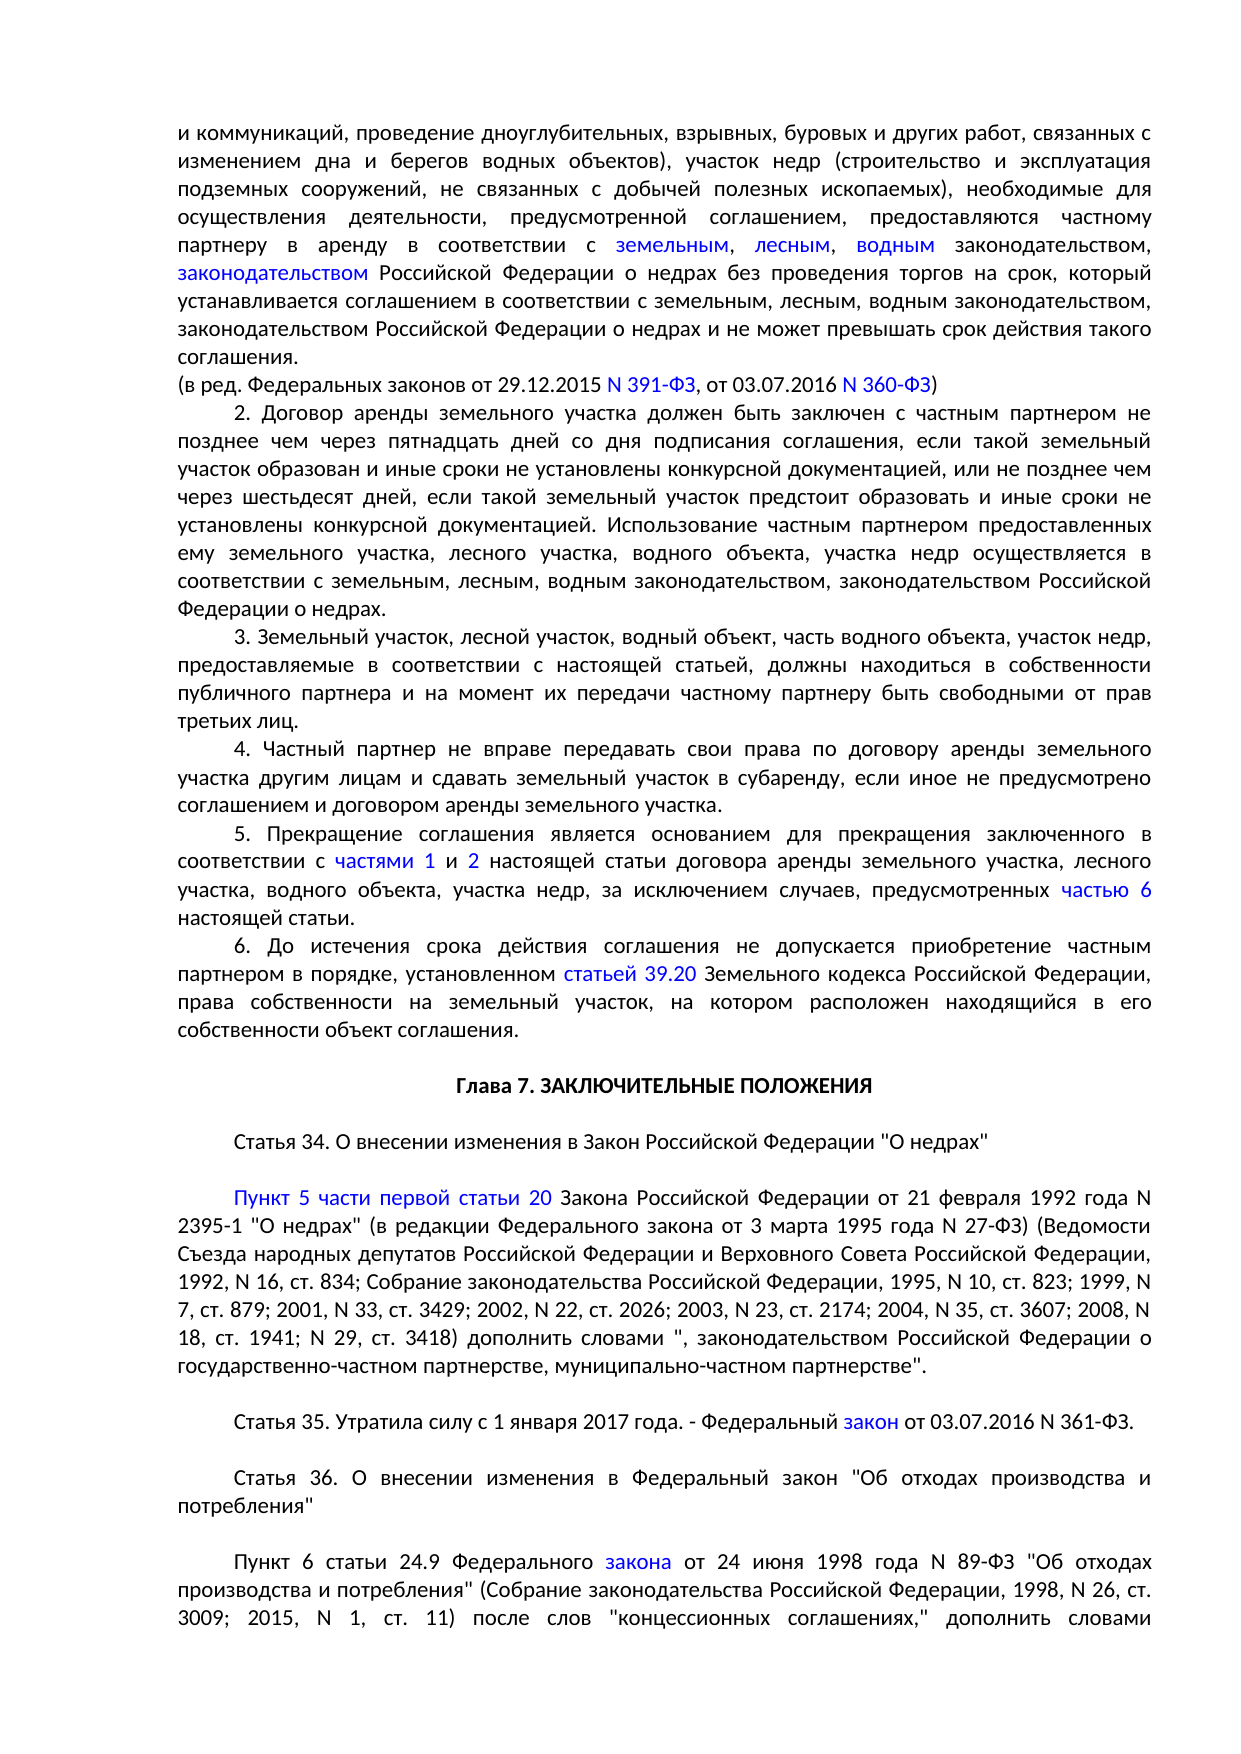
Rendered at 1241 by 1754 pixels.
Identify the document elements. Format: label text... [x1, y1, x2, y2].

text 2. Договор аренды земельного участка должен быть заключен с частным партнером не позднее чем через пятнадцать дней со дня подписания соглашения, если такой земельный участок образован и иные сроки не установлены конкурсной документацией, или не позднее чем через шестьдесят дней, если такой земельный участок предстоит образовать и иные сроки не установлены конкурсной документацией. Использование частным партнером предоставленных ему земельного участка, лесного участка, водного объекта, участка недр осуществляется в соответствии с земельным, лесным, водным законодательством, законодательством Российской Федерации о недрах. [177, 398, 1152, 622]
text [177, 1547, 1152, 1631]
text Статья 36. О внесении изменения в Федеральный закон "Об отходах производства и потребления" [177, 1463, 1152, 1519]
text 3. Земельный участок, лесной участок, водный объект, часть водного объекта, участок недр, предоставляемые в соответствии с настоящей статьей, должны находиться в собственности публичного партнера и на момент их передачи частному партнеру быть свободными от прав третьих лиц. [177, 622, 1152, 734]
text Статья 34. О внесении изменения в Закон Российской Федерации "О недрах" [177, 1127, 1152, 1155]
text Пункт 5 части первой статьи 20 Закона Российской Федерации от 21 февраля 1992 года N 2395-1 "О недрах" (в редакции Федерального закона от 3 марта 1995 года N 27-ФЗ) (Ведомости Съезда народных депутатов Российской Федерации и Верховного Совета Российской Федерации, 1992, N 16, ст. 834; Собрание законодательства Российской Федерации, 1995, N 10, ст. 823; 1999, N 7, ст. 879; 2001, N 33, ст. 3429; 2002, N 22, ст. 2026; 2003, N 23, ст. 2174; 2004, N 35, ст. 3607; 2008, N 18, ст. 1941; N 29, ст. 3418) дополнить словами ", законодательством Российской Федерации о государственно-частном партнерстве, муниципально-частном партнерстве". [177, 1183, 1152, 1379]
text (в ред. Федеральных законов от 29.12.2015 N 391-ФЗ, от 03.07.2016 N 360-ФЗ) [177, 370, 1152, 398]
text 5. Прекращение соглашения является основанием для прекращения заключенного в соответствии с частями 1 и 2 настоящей статьи договора аренды земельного участка, лесного участка, водного объекта, участка недр, за исключением случаев, предусмотренных частью 6 настоящей статьи. [177, 819, 1152, 931]
text 6. До истечения срока действия соглашения не допускается приобретение частным партнером в порядке, установленном статьей 39.20 Земельного кодекса Российской Федерации, права собственности на земельный участок, на котором расположен находящийся в его собственности объект соглашения. [177, 931, 1152, 1043]
text 4. Частный партнер не вправе передавать свои права по договору аренды земельного участка другим лицам и сдавать земельный участок в субаренду, если иное не предусмотрено соглашением и договором аренды земельного участка. [177, 734, 1152, 819]
title Глава 7. ЗАКЛЮЧИТЕЛЬНЫЕ ПОЛОЖЕНИЯ [177, 1071, 1152, 1099]
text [177, 118, 1152, 370]
text Статья 35. Утратила силу с 1 января 2017 года. - Федеральный закон от 03.07.2016 N 361-ФЗ. [177, 1407, 1152, 1435]
